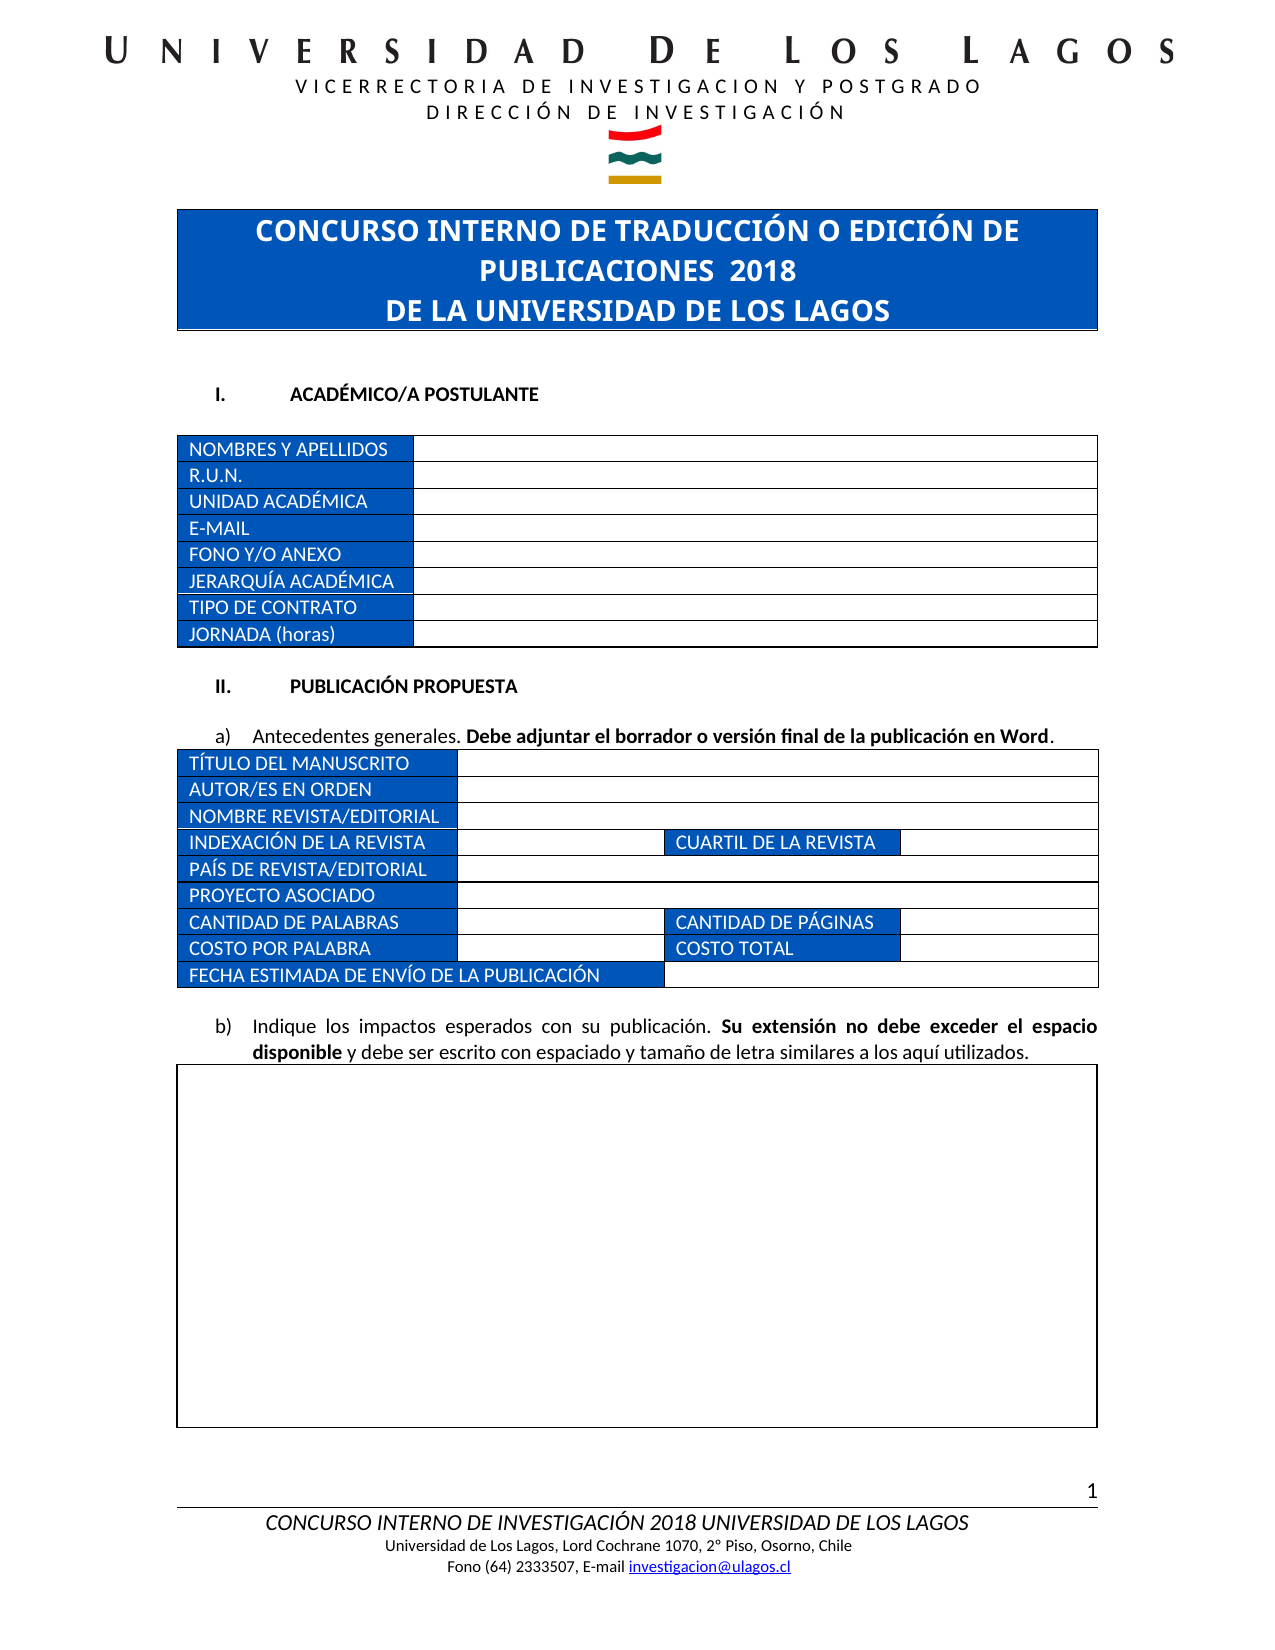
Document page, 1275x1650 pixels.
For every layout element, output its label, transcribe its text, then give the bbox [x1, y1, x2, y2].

table_cell [414, 515, 1097, 541]
table_cell JORNADA (horas) [178, 621, 413, 646]
table_header TÍTULO DEL MANUSCRITO [178, 750, 457, 776]
table_cell FECHA ESTIMADA DE ENVÍO DE LA PUBLICACIÓN [178, 962, 664, 987]
table_header CONCURSO INTERNO DE TRADUCCIÓN O EDICIÓN DE PUBLICACIONES 2018 DE LA UNIVERSIDAD DE LOS LAGOS [178, 210, 1097, 329]
table_cell R.U.N. [178, 462, 413, 488]
table_cell CANTIDAD DE PALABRAS [178, 909, 457, 934]
table_cell PAÍS DE REVISTA/EDITORIAL [178, 856, 457, 881]
table_cell [414, 621, 1097, 646]
list ACADÉMICO/A POSTULANTE [215, 381, 1098, 407]
table_cell [414, 568, 1097, 593]
table_cell [665, 962, 1098, 987]
table_cell [901, 909, 1098, 934]
table_cell PROYECTO ASOCIADO [178, 883, 457, 908]
list PUBLICACIÓN PROPUESTA [215, 673, 1098, 698]
table_cell TIPO DE CONTRATO [178, 595, 413, 620]
table_header NOMBRES Y APELLIDOS [178, 436, 413, 461]
table_header [458, 750, 1098, 776]
table_cell CANTIDAD DE PÁGINAS [665, 909, 900, 934]
table_cell [414, 595, 1097, 620]
table_cell AUTOR/ES EN ORDEN [178, 777, 457, 802]
table_header [414, 436, 1097, 461]
table_cell [414, 462, 1097, 488]
table_cell [414, 489, 1097, 514]
table_cell [458, 909, 664, 934]
table_cell COSTO TOTAL [665, 935, 900, 961]
list Antecedentes generales. Debe adjuntar el borrador o versión final de la publicación en Word. [215, 724, 1098, 749]
table_cell [458, 883, 1098, 908]
list Indique los impactos esperados con su publicación. Su extensión no debe exceder el espacio disponible y debe ser escrito con espaciado y tamaño de letra similares a los aquí utilizados. [215, 1014, 1098, 1064]
table_cell [901, 830, 1098, 855]
picture [104, 35, 1174, 64]
table_cell NOMBRE REVISTA/EDITORIAL [178, 803, 457, 828]
table_cell COSTO POR PALABRA [178, 935, 457, 961]
table_cell FONO Y/O ANEXO [178, 542, 413, 567]
table_cell [901, 935, 1098, 961]
table_cell [414, 542, 1097, 567]
table_cell INDEXACIÓN DE LA REVISTA [178, 830, 457, 855]
table_cell JERARQUÍA ACADÉMICA [178, 568, 413, 593]
table_cell [458, 803, 1098, 828]
table_cell CUARTIL DE LA REVISTA [665, 830, 900, 855]
table_cell [458, 830, 664, 855]
table_cell [458, 777, 1098, 802]
table_cell [458, 935, 664, 961]
table_cell UNIDAD ACADÉMICA [178, 489, 413, 514]
table_cell E-MAIL [178, 515, 413, 541]
table_cell [458, 856, 1098, 881]
picture [608, 124, 662, 184]
